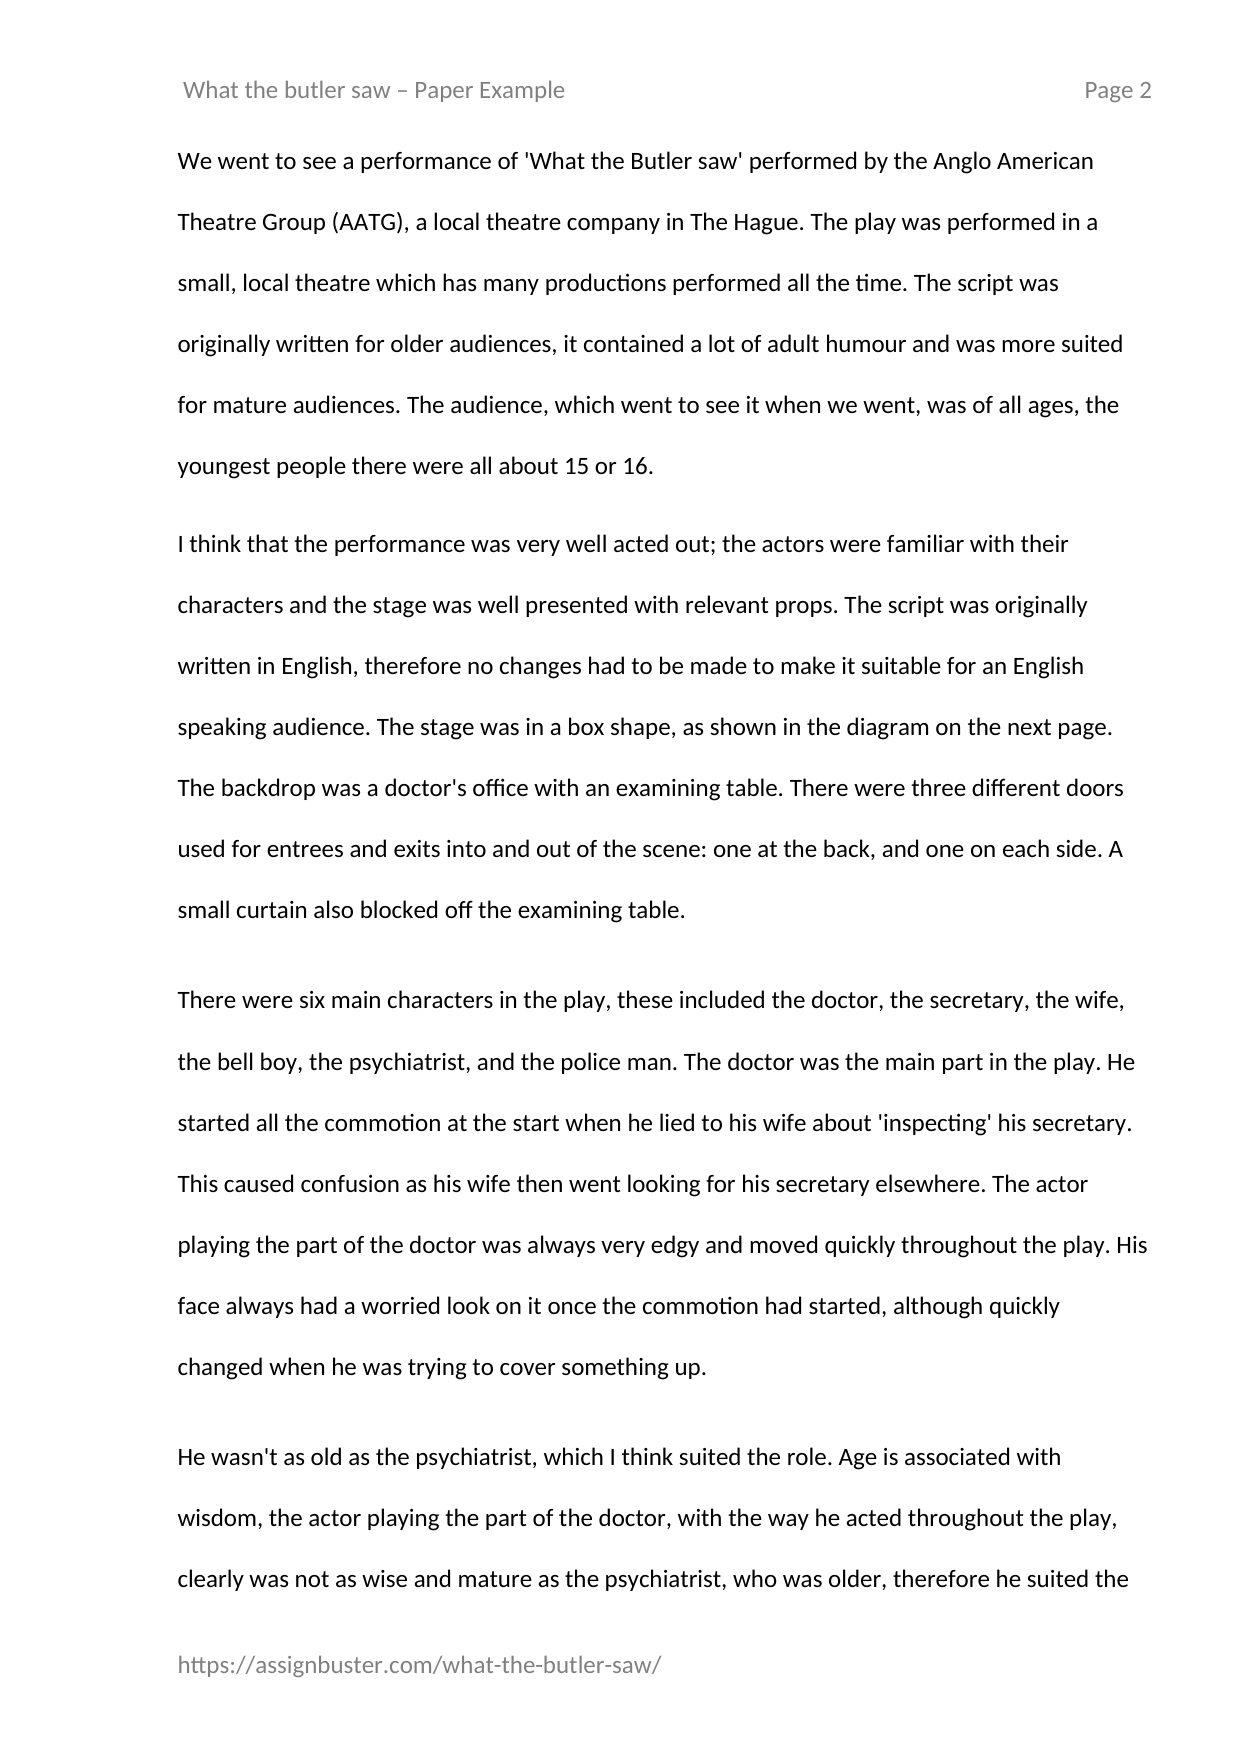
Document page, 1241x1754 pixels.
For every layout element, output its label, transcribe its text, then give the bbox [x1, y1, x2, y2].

text There were six main characters in the play, these included the doctor, the secretary, the wife, the bell boy, the psychiatrist, and the police man. The doctor was the main part in the play. He started all the commotion at the start when he lied to his wife about 'inspecting' his secretary. This caused confusion as his wife then went looking for his secretary elsewhere. The actor playing the part of the doctor was always very edgy and moved quickly throughout the play. His face always had a worried look on it once the commotion had started, although quickly changed when he was trying to cover something up. [177, 985, 1152, 1381]
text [177, 1441, 1152, 1594]
text We went to see a performance of 'What the Butler saw' performed by the Anglo American Theatre Group (AATG), a local theatre company in The Hague. The play was performed in a small, local theatre which has many productions performed all the time. The script was originally written for older audiences, it contained a lot of adult humour and was more suited for mature audiences. The audience, which went to see it when we went, was of all ages, the youngest people there were all about 15 or 16. [177, 145, 1152, 481]
text I think that the performance was very well acted out; the actors were familiar with their characters and the stage was well presented with relevant props. The script was originally written in English, therefore no changes had to be made to make it suitable for an English speaking audience. The stage was in a box shape, as shown in the diagram on the next page. The backdrop was a doctor's office with an examining table. There were three different doors used for entrees and exits into and out of the scene: one at the back, and one on each side. A small curtain also blocked off the examining table. [177, 528, 1152, 925]
